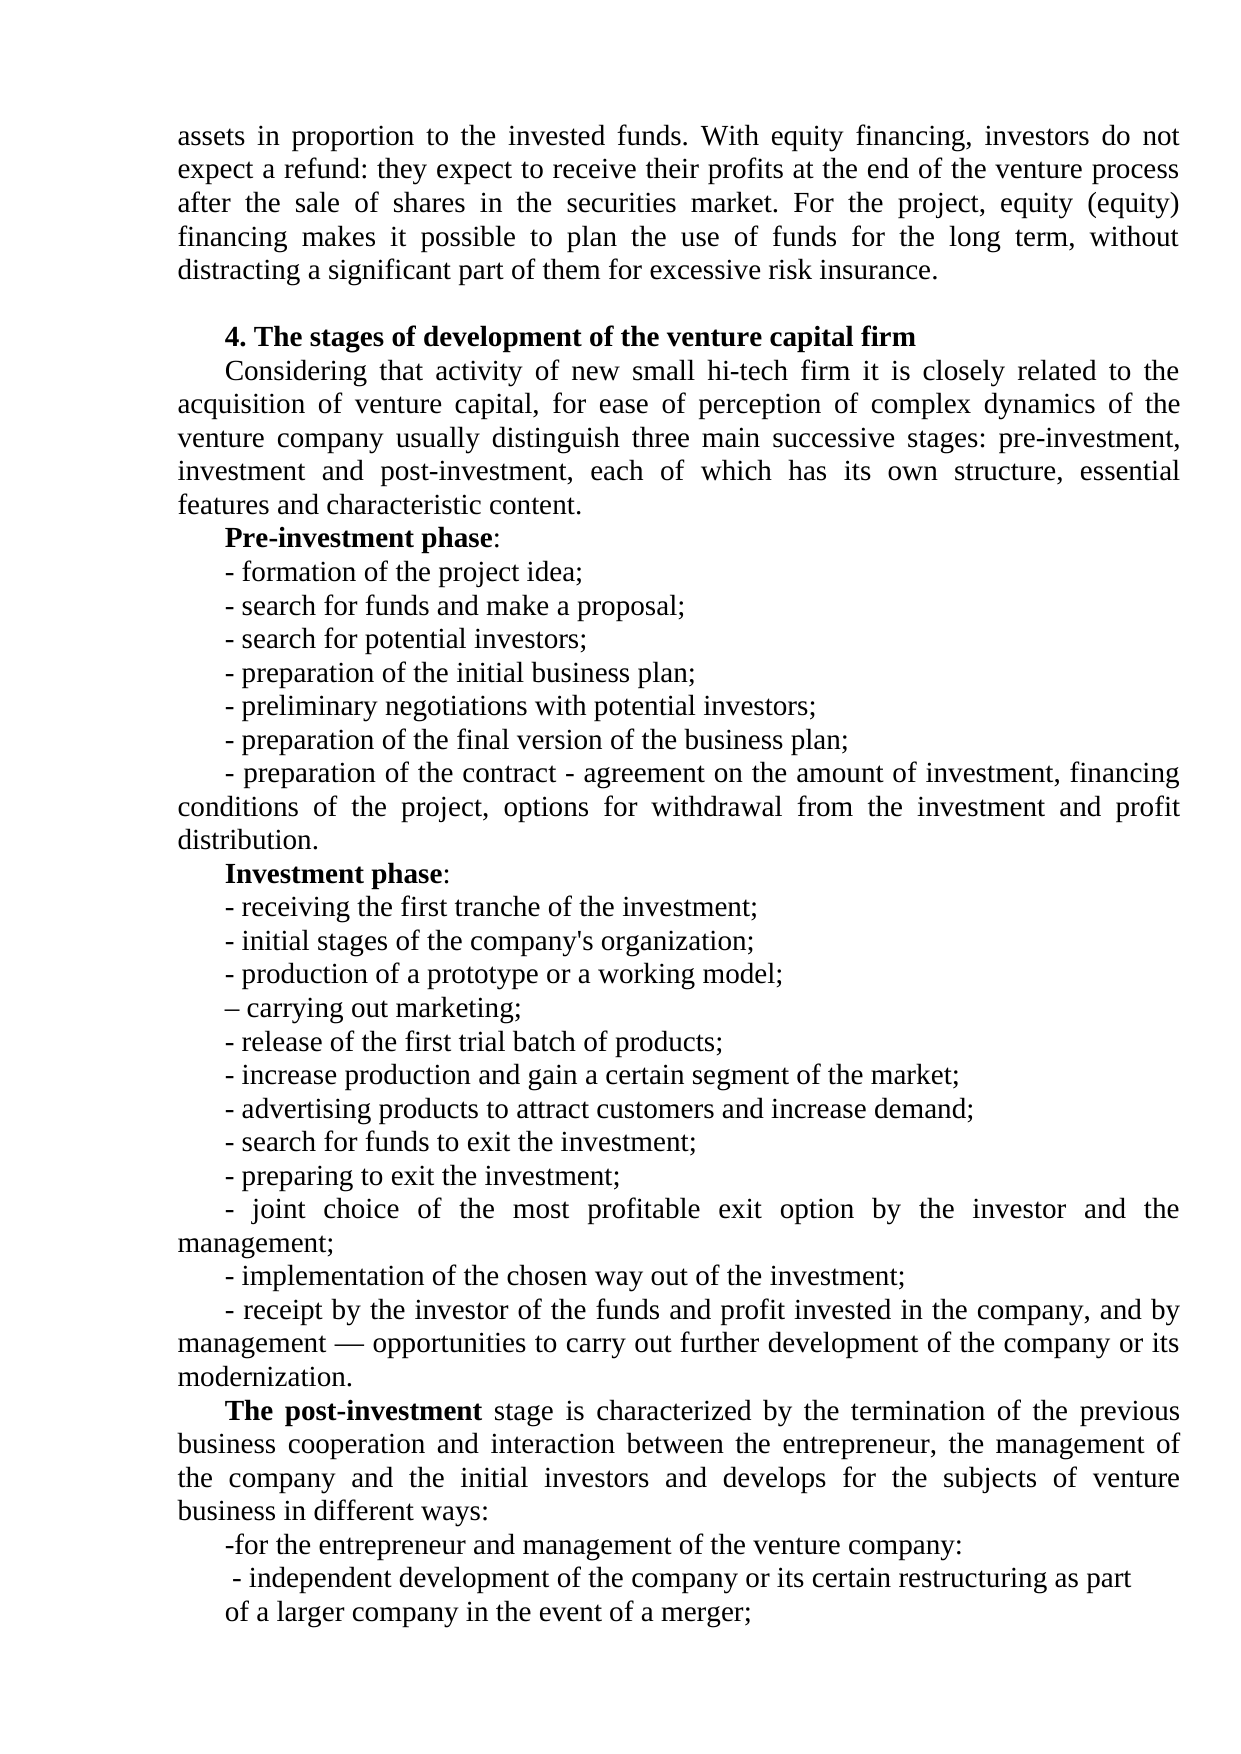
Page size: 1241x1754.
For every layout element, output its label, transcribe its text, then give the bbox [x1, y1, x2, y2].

text - search for funds and make a proposal; [177, 588, 1181, 621]
text -for the entrepreneur and management of the venture company: [177, 1527, 1181, 1560]
text - joint choice of the most profitable exit option by the investor and the management; [177, 1191, 1181, 1258]
text - preparation of the initial business plan; [177, 655, 1181, 688]
text Considering that activity of new small hi-tech firm it is closely related to the acquisition of venture capital, for ease of perception of complex dynamics of the venture company usually distinguish three main successive stages: pre-investment, investment and post-investment, each of which has its own structure, essential features and characteristic content. [177, 353, 1181, 521]
text - independent development of the company or its certain restructuring as part [177, 1560, 1181, 1594]
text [177, 118, 1181, 286]
text - increase production and gain a certain segment of the market; [177, 1057, 1181, 1091]
text - search for funds to exit the investment; [177, 1124, 1181, 1158]
text 4. The stages of development of the venture capital firm [177, 319, 1181, 353]
text Investment phase: [177, 856, 1181, 889]
text - implementation of the chosen way out of the investment; [177, 1258, 1181, 1292]
text - receipt by the investor of the funds and profit invested in the company, and by management — opportunities to carry out further development of the company or its modernization. [177, 1292, 1181, 1393]
text - preparation of the final version of the business plan; [177, 722, 1181, 755]
text – carrying out marketing; [177, 990, 1181, 1024]
text - release of the first trial batch of products; [177, 1024, 1181, 1057]
text - advertising products to attract customers and increase demand; [177, 1091, 1181, 1124]
text of a larger company in the event of a merger; [177, 1594, 1181, 1627]
text - preparation of the contract - agreement on the amount of investment, financing conditions of the project, options for withdrawal from the investment and profit distribution. [177, 755, 1181, 856]
text - preliminary negotiations with potential investors; [177, 688, 1181, 722]
text - receiving the first tranche of the investment; [177, 889, 1181, 923]
text - production of a prototype or a working model; [177, 957, 1181, 990]
text - formation of the project idea; [177, 554, 1181, 588]
text Pre-investment phase: [177, 521, 1181, 554]
text - preparing to exit the investment; [177, 1158, 1181, 1191]
text - search for potential investors; [177, 621, 1181, 655]
text The post-investment stage is characterized by the termination of the previous business cooperation and interaction between the entrepreneur, the management of the company and the initial investors and develops for the subjects of venture business in different ways: [177, 1393, 1181, 1527]
text - initial stages of the company's organization; [177, 923, 1181, 957]
